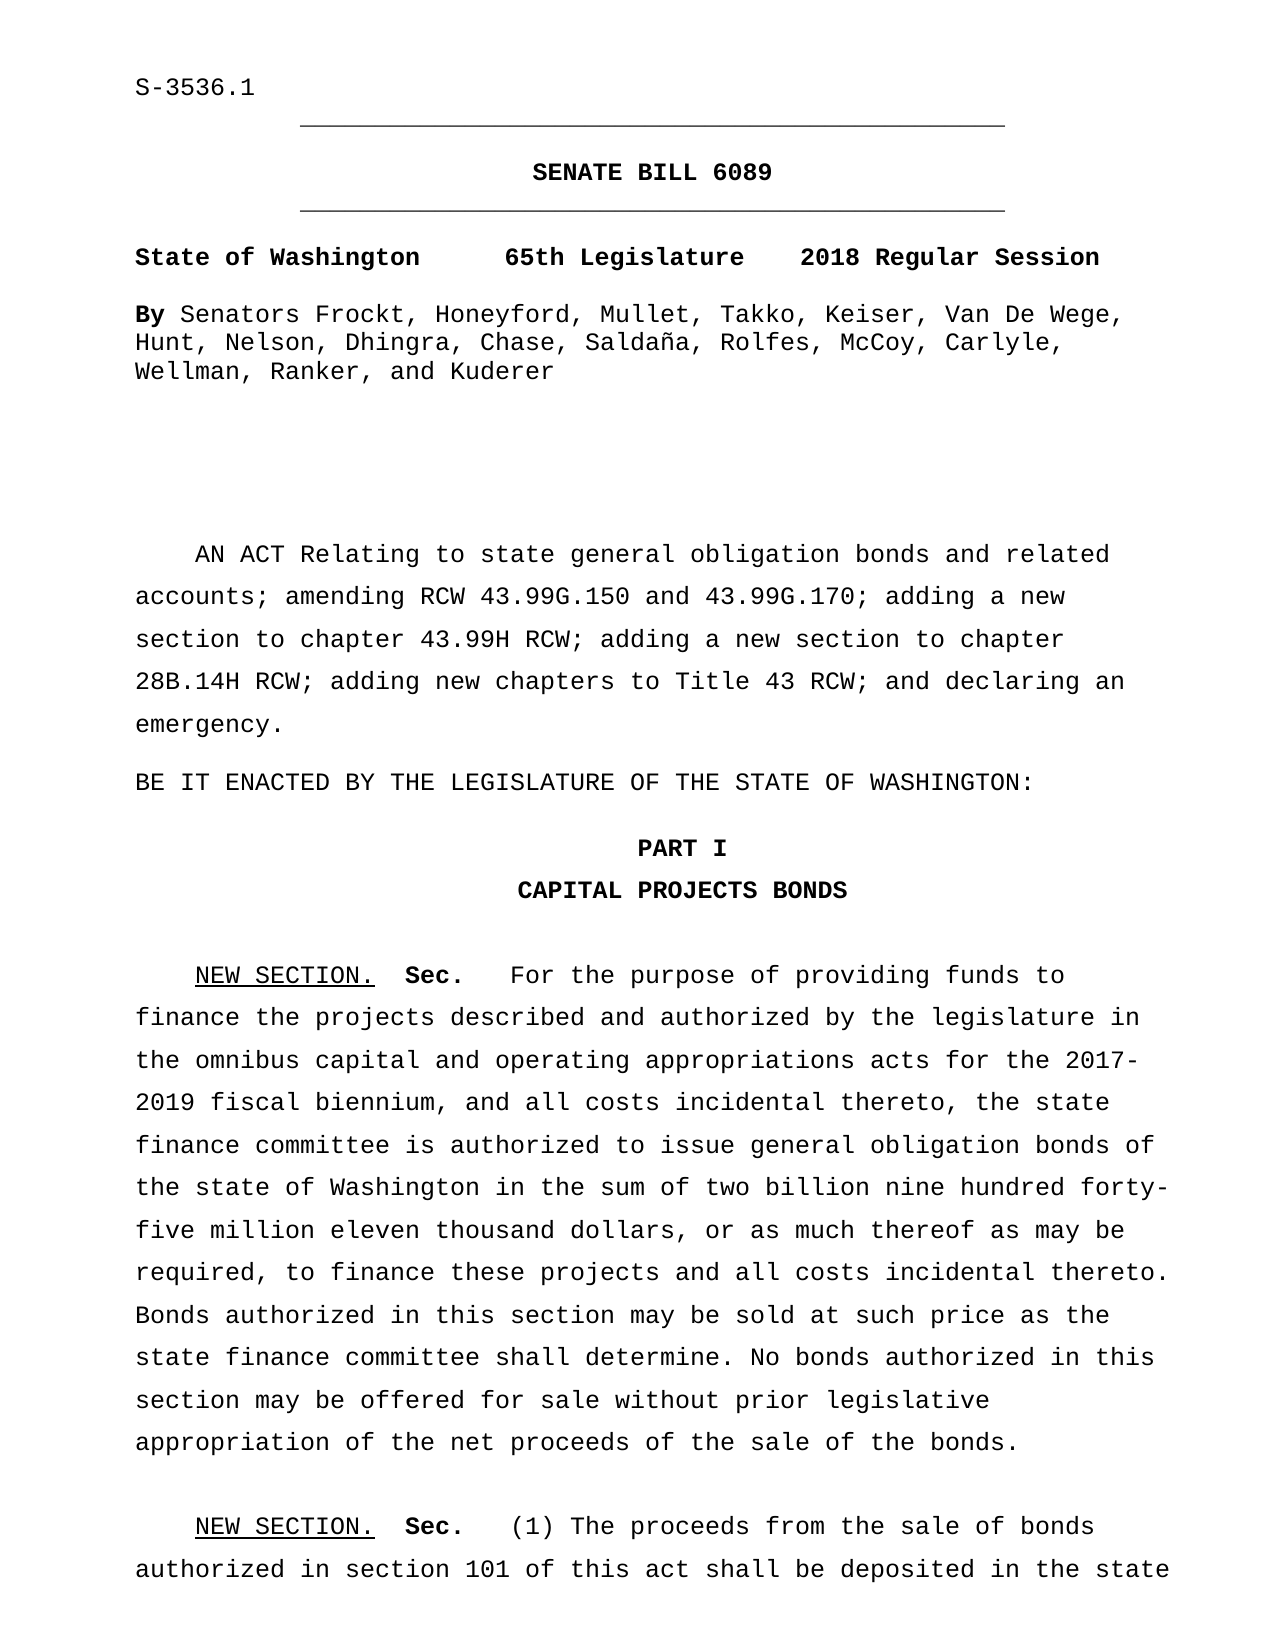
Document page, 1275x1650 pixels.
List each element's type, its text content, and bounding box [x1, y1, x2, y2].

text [135, 1501, 1170, 1586]
text SENATE BILL 6089 [135, 160, 1170, 188]
text CAPITAL PROJECTS BONDS [135, 865, 1170, 907]
text S-3536.1 [135, 75, 1170, 103]
text State of Washington 65th Legislature 2018 Regular Session [135, 245, 1170, 273]
text PART I [135, 822, 1170, 865]
text _______________________________________________ [135, 103, 1170, 132]
text NEW SECTION. Sec. For the purpose of providing funds to finance the projects described and authorized by the legislature in the omnibus capital and operating appropriations acts for the 2017-2019 fiscal biennium, and all costs incidental thereto, the state finance committee is authorized to issue general obligation bonds of the state of Washington in the sum of two billion nine hundred forty-five million eleven thousand dollars, or as much thereof as may be required, to finance these projects and all costs incidental thereto. Bonds authorized in this section may be sold at such price as the state finance committee shall determine. No bonds authorized in this section may be offered for sale without prior legislative appropriation of the net proceeds of the sale of the bonds. [135, 949, 1170, 1459]
text _______________________________________________ [135, 188, 1170, 217]
text AN ACT Relating to state general obligation bonds and related accounts; amending RCW 43.99G.150 and 43.99G.170; adding a new section to chapter 43.99H RCW; adding a new section to chapter 28B.14H RCW; adding new chapters to Title 43 RCW; and declaring an emergency. [135, 528, 1170, 741]
text By Senators Frockt, Honeyford, Mullet, Takko, Keiser, Van De Wege, Hunt, Nelson, Dhingra, Chase, Saldaña, Rolfes, McCoy, Carlyle, Wellman, Ranker, and Kuderer [135, 302, 1170, 387]
text BE IT ENACTED BY THE LEGISLATURE OF THE STATE OF WASHINGTON: [135, 769, 1170, 797]
